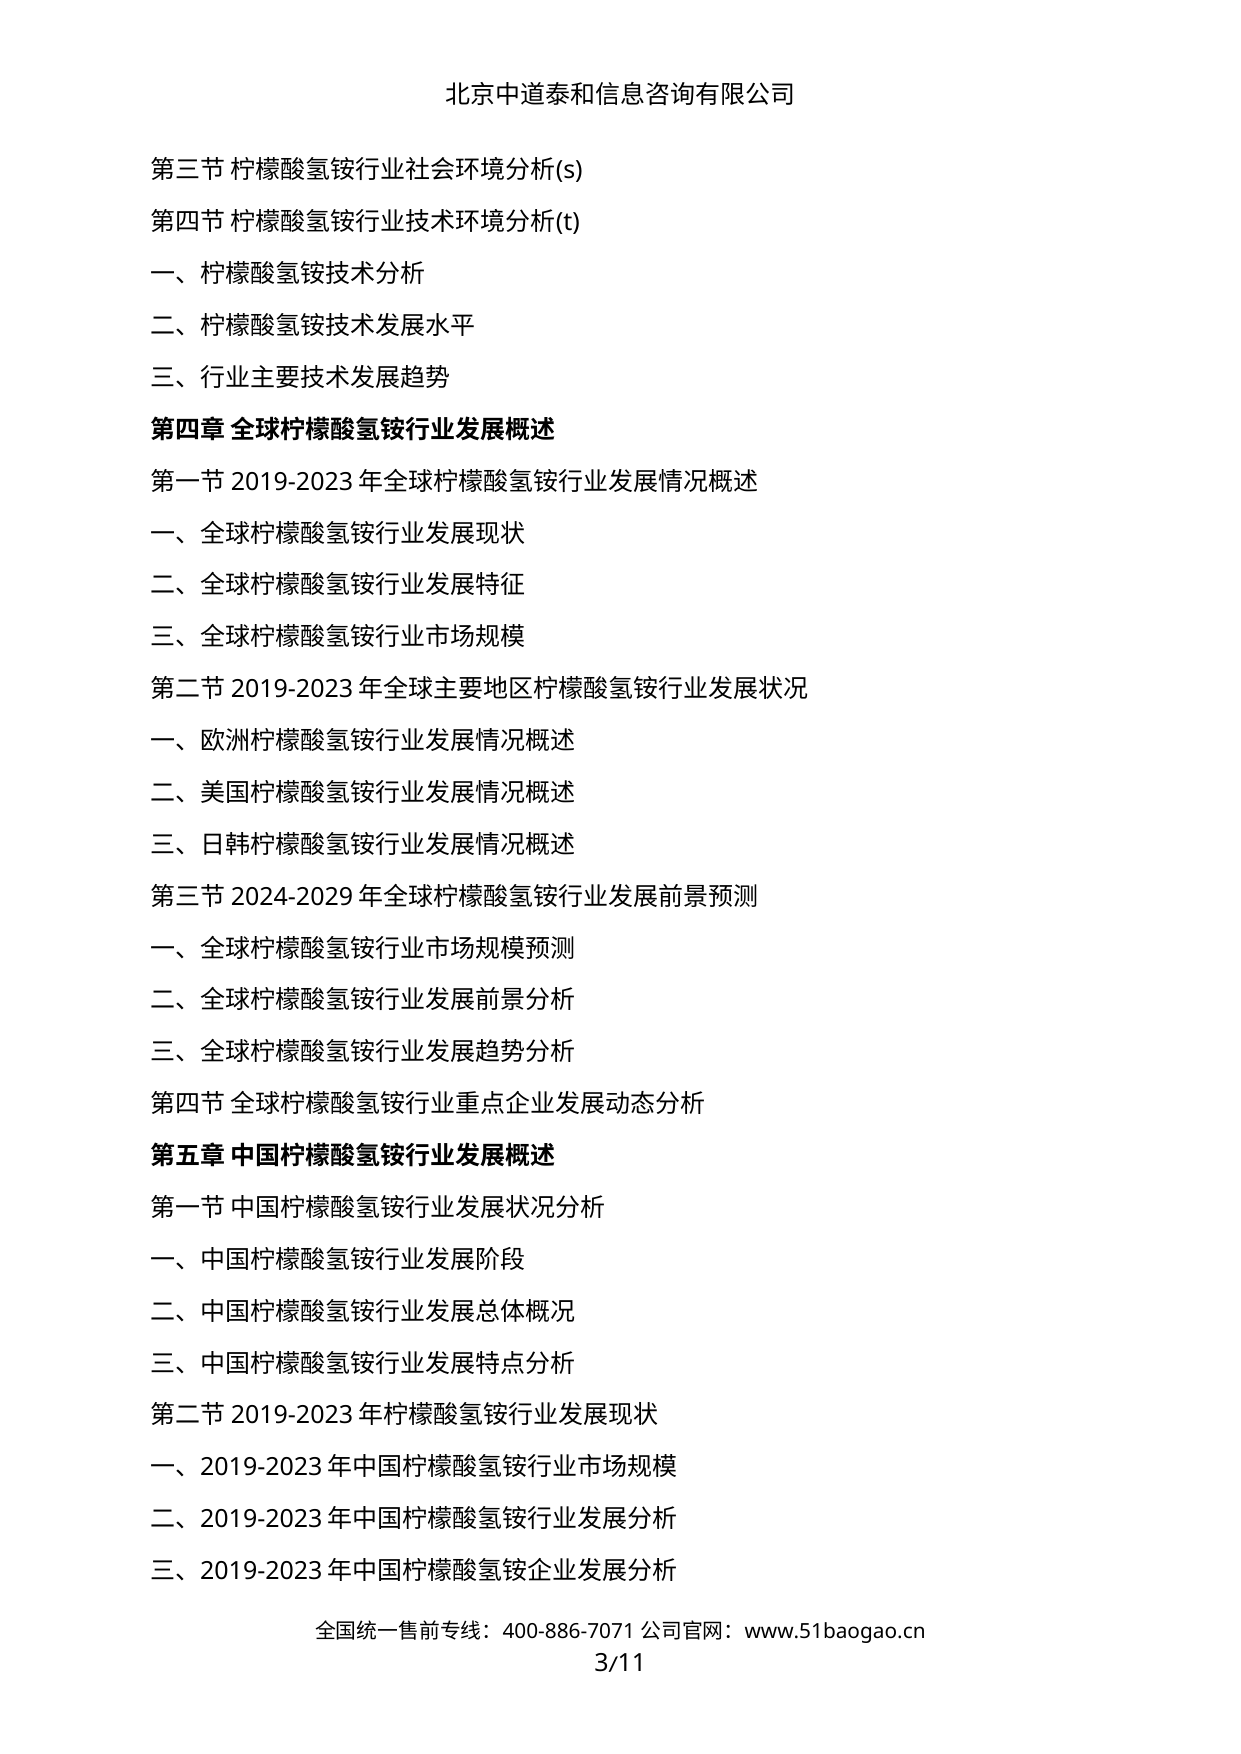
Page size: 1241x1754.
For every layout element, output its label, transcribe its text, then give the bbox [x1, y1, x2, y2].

text 第五章 中国柠檬酸氢铵行业发展概述 [150, 1136, 1090, 1172]
text 第四章 全球柠檬酸氢铵行业发展概述 [150, 409, 1090, 446]
text 二、2019-2023年中国柠檬酸氢铵行业发展分析 [150, 1499, 1090, 1535]
text 一、柠檬酸氢铵技术分析 [150, 254, 1090, 290]
text 第四节 柠檬酸氢铵行业技术环境分析(t) [150, 202, 1090, 238]
text 第三节 柠檬酸氢铵行业社会环境分析(s) [150, 150, 1090, 186]
text 三、日韩柠檬酸氢铵行业发展情况概述 [150, 824, 1090, 861]
text 一、全球柠檬酸氢铵行业发展现状 [150, 513, 1090, 549]
text 第二节 2019-2023年柠檬酸氢铵行业发展现状 [150, 1395, 1090, 1431]
text 二、全球柠檬酸氢铵行业发展特征 [150, 565, 1090, 601]
text 一、欧洲柠檬酸氢铵行业发展情况概述 [150, 721, 1090, 757]
text 二、柠檬酸氢铵技术发展水平 [150, 306, 1090, 342]
text 第一节 中国柠檬酸氢铵行业发展状况分析 [150, 1187, 1090, 1224]
text 二、美国柠檬酸氢铵行业发展情况概述 [150, 772, 1090, 809]
text 一、2019-2023年中国柠檬酸氢铵行业市场规模 [150, 1447, 1090, 1483]
text 三、2019-2023年中国柠檬酸氢铵企业发展分析 [150, 1551, 1090, 1587]
text 二、全球柠檬酸氢铵行业发展前景分析 [150, 980, 1090, 1016]
text 第一节 2019-2023年全球柠檬酸氢铵行业发展情况概述 [150, 461, 1090, 497]
text 第四节 全球柠檬酸氢铵行业重点企业发展动态分析 [150, 1084, 1090, 1120]
text 一、中国柠檬酸氢铵行业发展阶段 [150, 1239, 1090, 1276]
text 三、中国柠檬酸氢铵行业发展特点分析 [150, 1343, 1090, 1379]
text 二、中国柠檬酸氢铵行业发展总体概况 [150, 1291, 1090, 1327]
text 三、全球柠檬酸氢铵行业发展趋势分析 [150, 1032, 1090, 1068]
text 三、全球柠檬酸氢铵行业市场规模 [150, 617, 1090, 653]
text 第三节 2024-2029年全球柠檬酸氢铵行业发展前景预测 [150, 876, 1090, 912]
text 三、行业主要技术发展趋势 [150, 357, 1090, 394]
text 第二节 2019-2023年全球主要地区柠檬酸氢铵行业发展状况 [150, 669, 1090, 705]
text 一、全球柠檬酸氢铵行业市场规模预测 [150, 928, 1090, 964]
